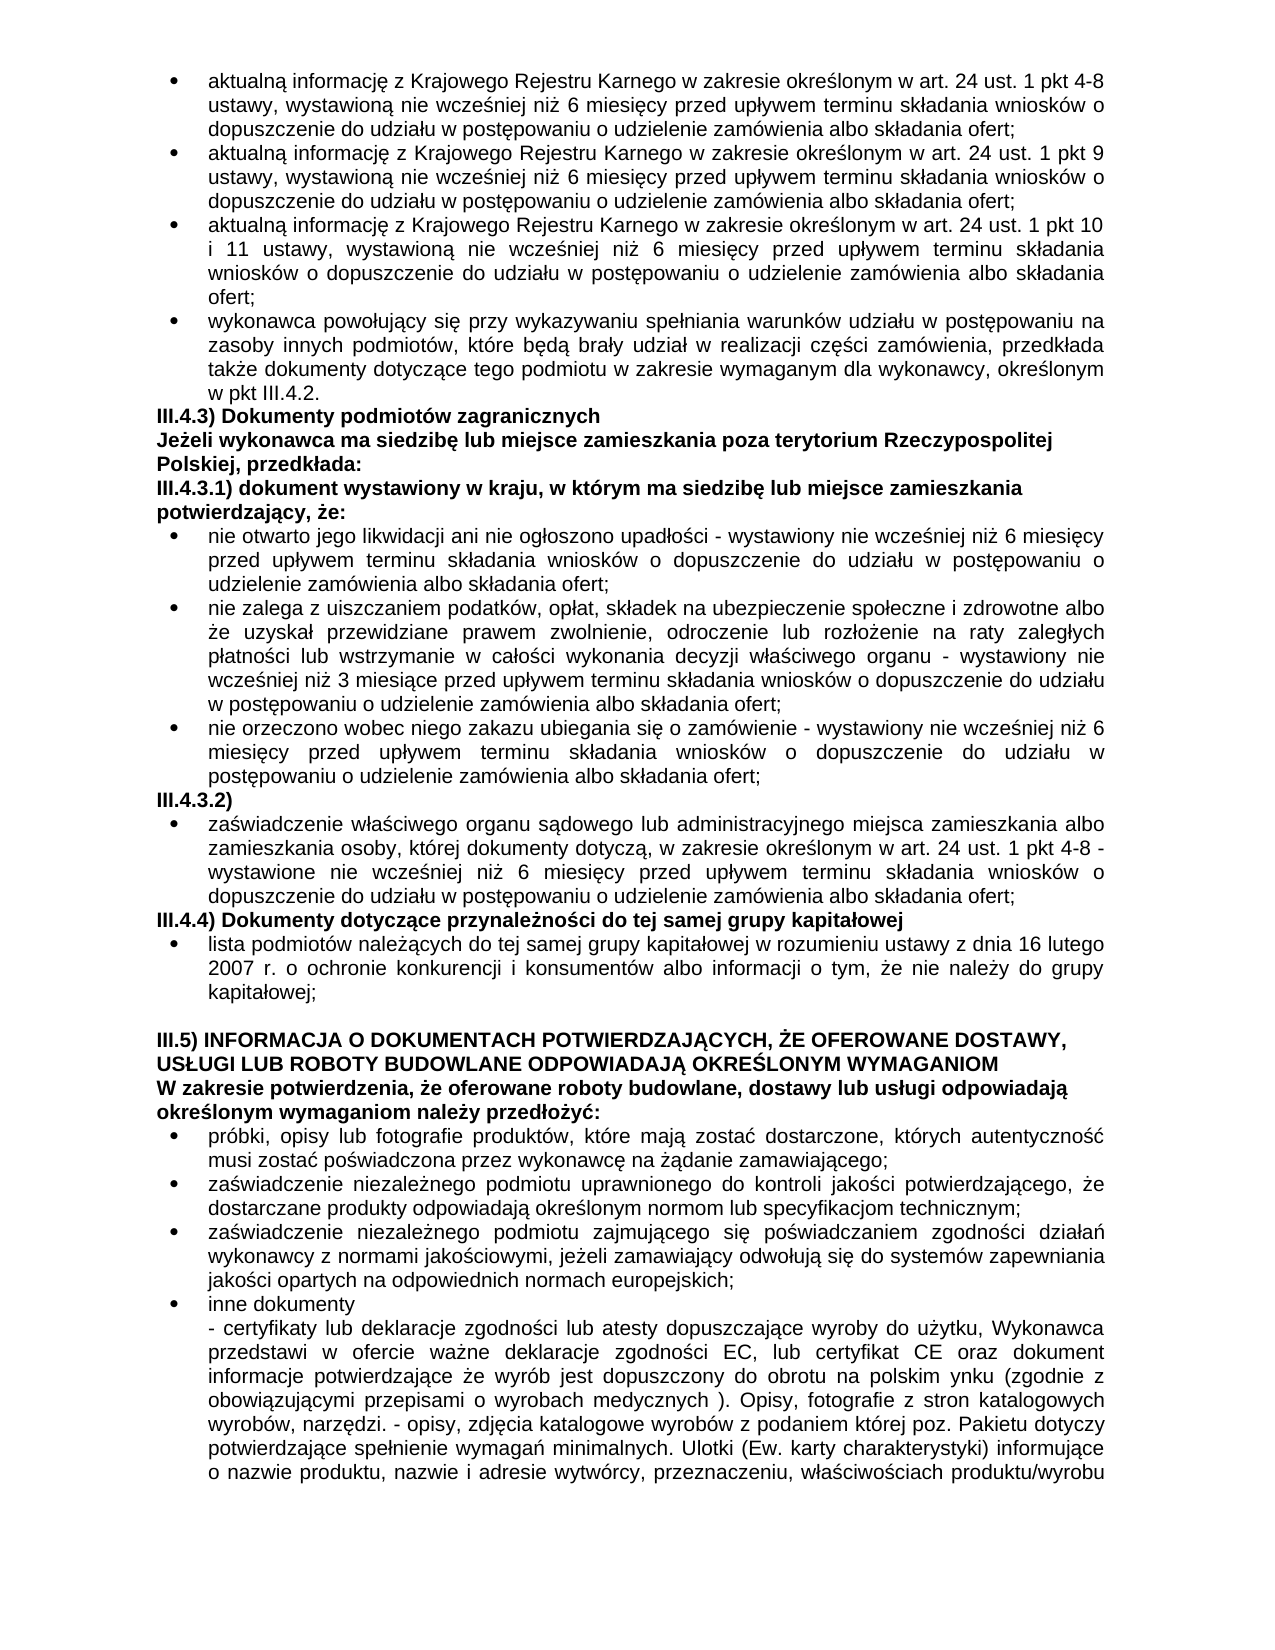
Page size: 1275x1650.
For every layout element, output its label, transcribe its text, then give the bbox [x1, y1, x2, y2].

text III.4.3) Dokumenty podmiotów zagranicznych [156, 404, 1137, 428]
list zaświadczenie niezależnego podmiotu zajmującego się poświadczaniem zgodności działań wykonawcy z normami jakościowymi, jeżeli zamawiający odwołują się do systemów zapewniania jakości opartych na odpowiednich normach europejskich; [170, 1220, 1106, 1292]
list aktualną informację z Krajowego Rejestru Karnego w zakresie określonym w art. 24 ust. 1 pkt 9 ustawy, wystawioną nie wcześniej niż 6 miesięcy przed upływem terminu składania wniosków o dopuszczenie do udziału w postępowaniu o udzielenie zamówienia albo składania ofert; [170, 141, 1106, 212]
list zaświadczenie niezależnego podmiotu uprawnionego do kontroli jakości potwierdzającego, że dostarczane produkty odpowiadają określonym normom lub specyfikacjom technicznym; [170, 1172, 1106, 1220]
list aktualną informację z Krajowego Rejestru Karnego w zakresie określonym w art. 24 ust. 1 pkt 10 i 11 ustawy, wystawioną nie wcześniej niż 6 miesięcy przed upływem terminu składania wniosków o dopuszczenie do udziału w postępowaniu o udzielenie zamówienia albo składania ofert; [170, 212, 1106, 308]
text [208, 1316, 1106, 1483]
list wykonawca powołujący się przy wykazywaniu spełniania warunków udziału w postępowaniu na zasoby innych podmiotów, które będą brały udział w realizacji części zamówienia, przedkłada także dokumenty dotyczące tego podmiotu w zakresie wymaganym dla wykonawcy, określonym w pkt III.4.2. [170, 308, 1106, 404]
text III.5) INFORMACJA O DOKUMENTACH POTWIERDZAJĄCYCH, ŻE OFEROWANE DOSTAWY, USŁUGI LUB ROBOTY BUDOWLANE ODPOWIADAJĄ OKREŚLONYM WYMAGANIOM [156, 1028, 1137, 1076]
text III.4.3.1) dokument wystawiony w kraju, w którym ma siedzibę lub miejsce zamieszkania potwierdzający, że: [156, 476, 1137, 524]
text Jeżeli wykonawca ma siedzibę lub miejsce zamieszkania poza terytorium Rzeczypospolitej Polskiej, przedkłada: [156, 428, 1137, 476]
text III.4.3.2) [156, 788, 1137, 812]
list zaświadczenie właściwego organu sądowego lub administracyjnego miejsca zamieszkania albo zamieszkania osoby, której dokumenty dotyczą, w zakresie określonym w art. 24 ust. 1 pkt 4-8 - wystawione nie wcześniej niż 6 miesięcy przed upływem terminu składania wniosków o dopuszczenie do udziału w postępowaniu o udzielenie zamówienia albo składania ofert; [170, 812, 1106, 908]
list nie zalega z uiszczaniem podatków, opłat, składek na ubezpieczenie społeczne i zdrowotne albo że uzyskał przewidziane prawem zwolnienie, odroczenie lub rozłożenie na raty zaległych płatności lub wstrzymanie w całości wykonania decyzji właściwego organu - wystawiony nie wcześniej niż 3 miesiące przed upływem terminu składania wniosków o dopuszczenie do udziału w postępowaniu o udzielenie zamówienia albo składania ofert; [170, 596, 1106, 716]
text W zakresie potwierdzenia, że oferowane roboty budowlane, dostawy lub usługi odpowiadają określonym wymaganiom należy przedłożyć: [156, 1076, 1137, 1124]
list nie orzeczono wobec niego zakazu ubiegania się o zamówienie - wystawiony nie wcześniej niż 6 miesięcy przed upływem terminu składania wniosków o dopuszczenie do udziału w postępowaniu o udzielenie zamówienia albo składania ofert; [170, 716, 1106, 788]
list nie otwarto jego likwidacji ani nie ogłoszono upadłości - wystawiony nie wcześniej niż 6 miesięcy przed upływem terminu składania wniosków o dopuszczenie do udziału w postępowaniu o udzielenie zamówienia albo składania ofert; [170, 524, 1106, 596]
list próbki, opisy lub fotografie produktów, które mają zostać dostarczone, których autentyczność musi zostać poświadczona przez wykonawcę na żądanie zamawiającego; [170, 1124, 1106, 1172]
text III.4.4) Dokumenty dotyczące przynależności do tej samej grupy kapitałowej [156, 908, 1137, 932]
list inne dokumenty [170, 1292, 1106, 1316]
list lista podmiotów należących do tej samej grupy kapitałowej w rozumieniu ustawy z dnia 16 lutego 2007 r. o ochronie konkurencji i konsumentów albo informacji o tym, że nie należy do grupy kapitałowej; [170, 932, 1106, 1004]
list aktualną informację z Krajowego Rejestru Karnego w zakresie określonym w art. 24 ust. 1 pkt 4-8 ustawy, wystawioną nie wcześniej niż 6 miesięcy przed upływem terminu składania wniosków o dopuszczenie do udziału w postępowaniu o udzielenie zamówienia albo składania ofert; [170, 68, 1106, 141]
